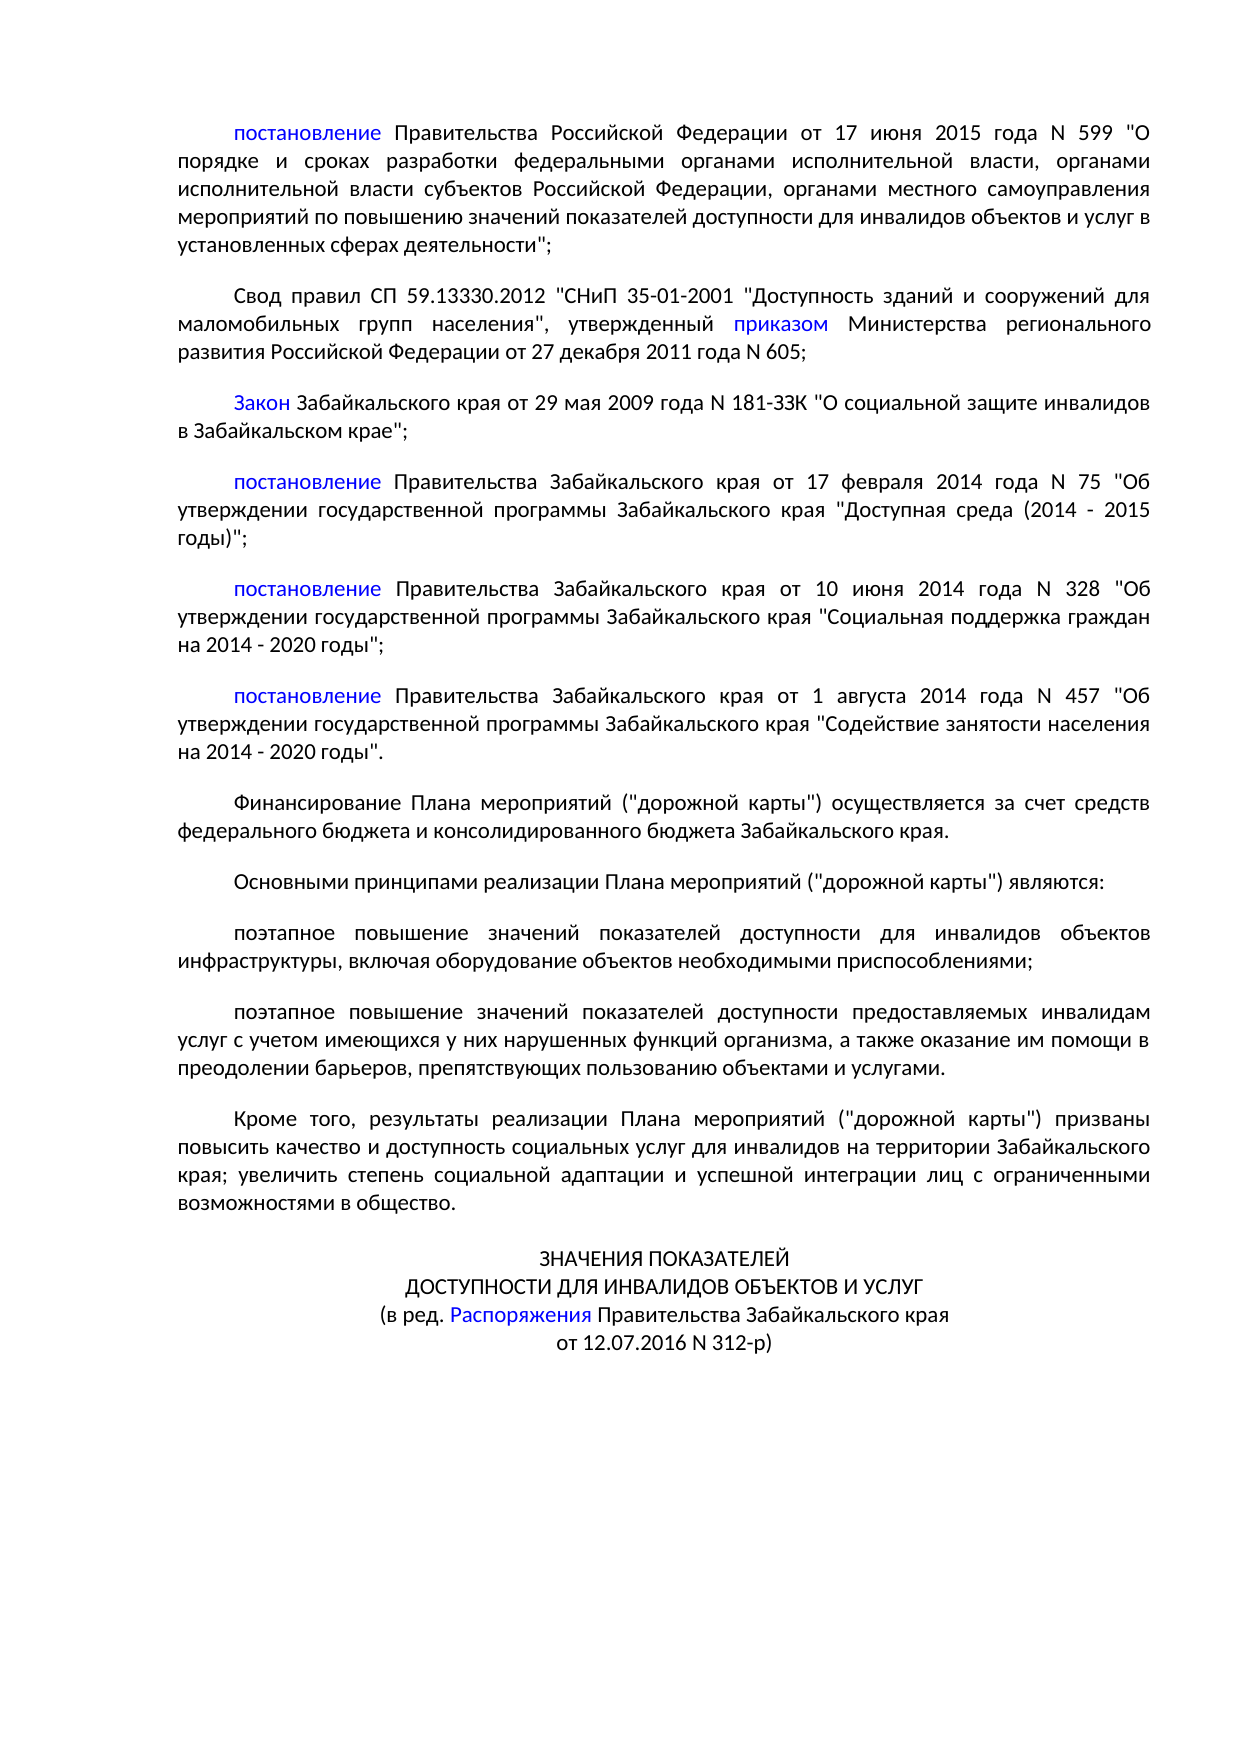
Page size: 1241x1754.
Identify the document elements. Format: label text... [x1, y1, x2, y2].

text поэтапное повышение значений показателей доступности предоставляемых инвалидам услуг с учетом имеющихся у них нарушенных функций организма, а также оказание им помощи в преодолении барьеров, препятствующих пользованию объектами и услугами. [177, 997, 1152, 1081]
text постановление Правительства Забайкальского края от 10 июня 2014 года N 328 "Об утверждении государственной программы Забайкальского края "Социальная поддержка граждан на 2014 - 2020 годы"; [177, 574, 1152, 658]
text поэтапное повышение значений показателей доступности для инвалидов объектов инфраструктуры, включая оборудование объектов необходимыми приспособлениями; [177, 918, 1152, 974]
text (в ред. Распоряжения Правительства Забайкальского края [177, 1300, 1152, 1328]
text Кроме того, результаты реализации Плана мероприятий ("дорожной карты") призваны повысить качество и доступность социальных услуг для инвалидов на территории Забайкальского края; увеличить степень социальной адаптации и успешной интеграции лиц с ограниченными возможностями в общество. [177, 1104, 1152, 1216]
text постановление Правительства Забайкальского края от 1 августа 2014 года N 457 "Об утверждении государственной программы Забайкальского края "Содействие занятости населения на 2014 - 2020 годы". [177, 681, 1152, 765]
text постановление Правительства Забайкальского края от 17 февраля 2014 года N 75 "Об утверждении государственной программы Забайкальского края "Доступная среда (2014 - 2015 годы)"; [177, 467, 1152, 551]
text ДОСТУПНОСТИ ДЛЯ ИНВАЛИДОВ ОБЪЕКТОВ И УСЛУГ [177, 1272, 1152, 1300]
text Закон Забайкальского края от 29 мая 2009 года N 181-ЗЗК "О социальной защите инвалидов в Забайкальском крае"; [177, 388, 1152, 444]
text Свод правил СП 59.13330.2012 "СНиП 35-01-2001 "Доступность зданий и сооружений для маломобильных групп населения", утвержденный приказом Министерства регионального развития Российской Федерации от 27 декабря 2011 года N 605; [177, 281, 1152, 365]
text постановление Правительства Российской Федерации от 17 июня 2015 года N 599 "О порядке и сроках разработки федеральными органами исполнительной власти, органами исполнительной власти субъектов Российской Федерации, органами местного самоуправления мероприятий по повышению значений показателей доступности для инвалидов объектов и услуг в установленных сферах деятельности"; [177, 118, 1152, 258]
text Основными принципами реализации Плана мероприятий ("дорожной карты") являются: [177, 867, 1152, 895]
text от 12.07.2016 N 312-р) [177, 1328, 1152, 1356]
text Финансирование Плана мероприятий ("дорожной карты") осуществляется за счет средств федерального бюджета и консолидированного бюджета Забайкальского края. [177, 788, 1152, 844]
text ЗНАЧЕНИЯ ПОКАЗАТЕЛЕЙ [177, 1244, 1152, 1272]
